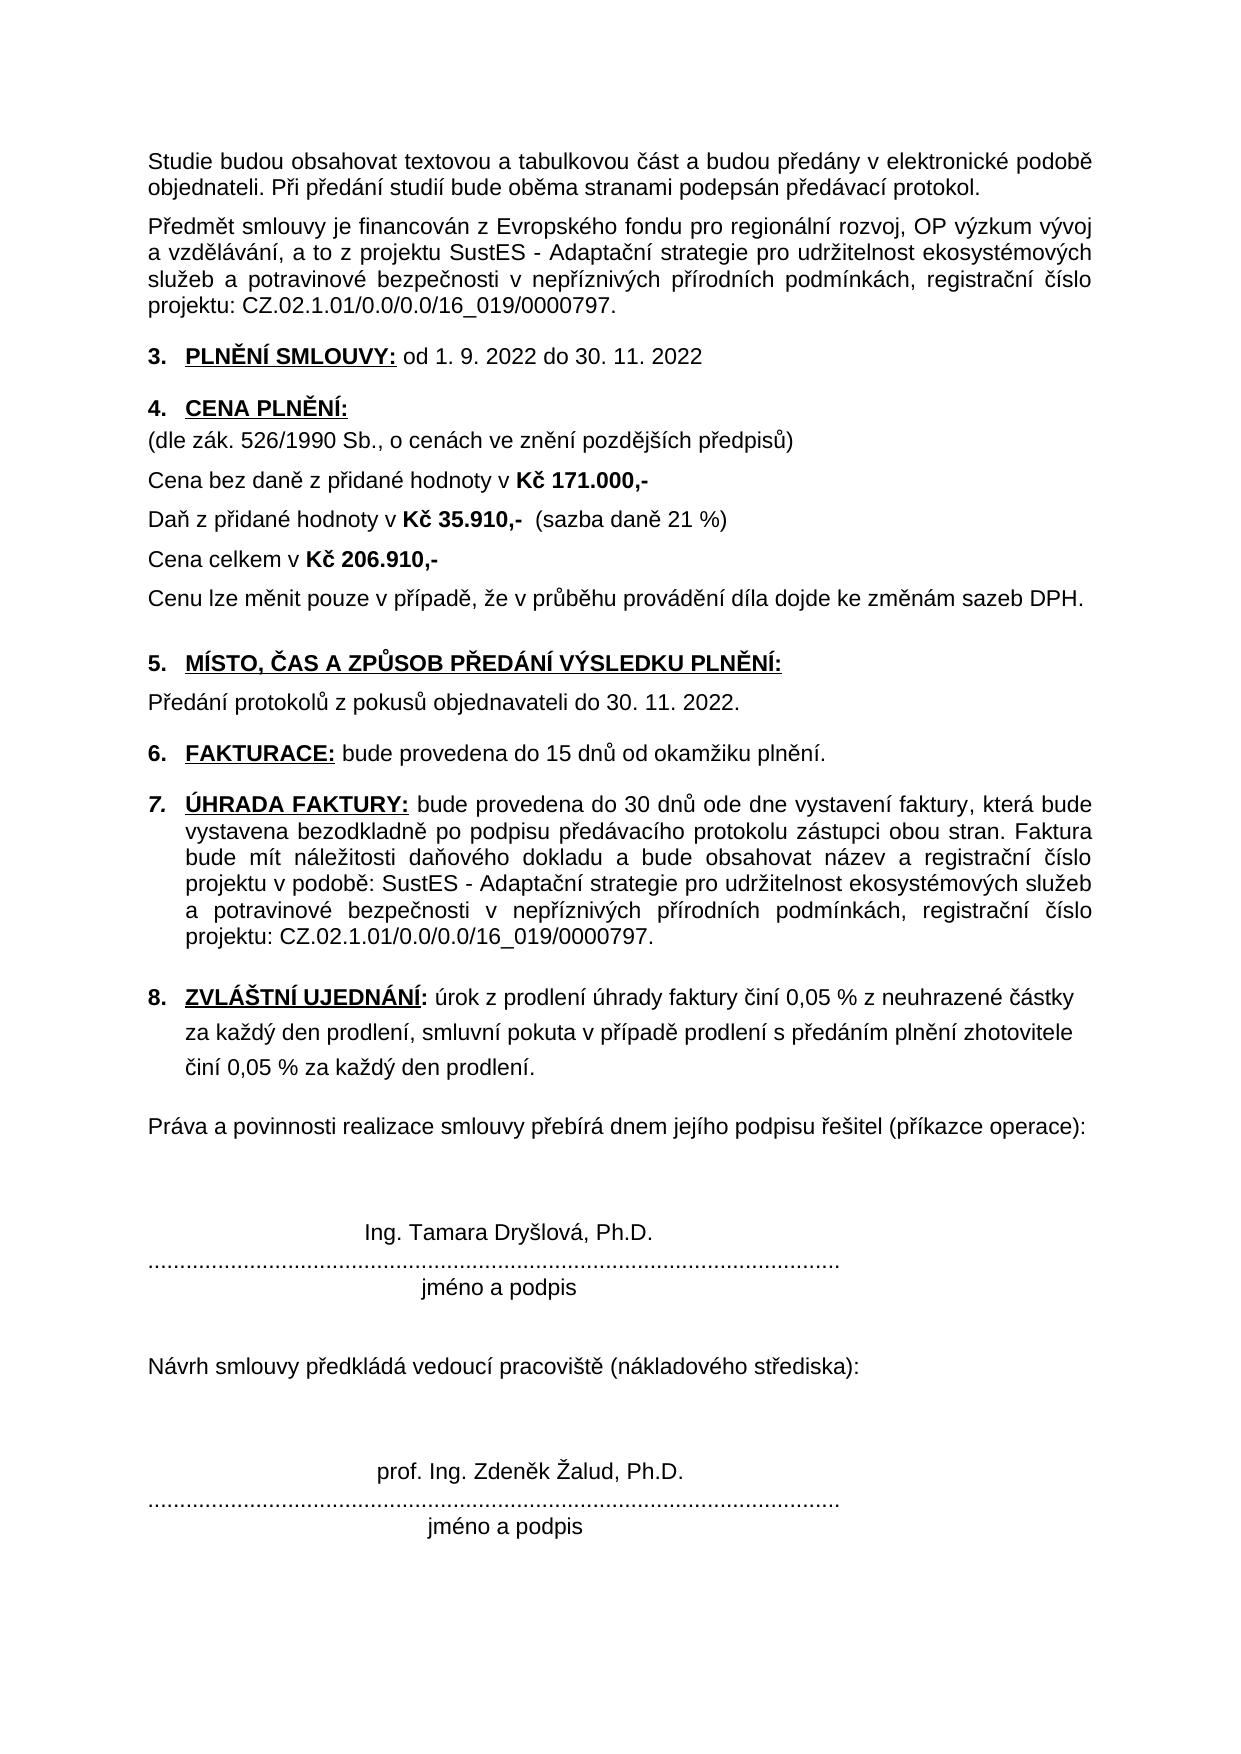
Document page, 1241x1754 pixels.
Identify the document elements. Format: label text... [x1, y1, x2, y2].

text jméno a podpis [148, 1274, 1092, 1300]
list ZVLÁŠTNÍ UJEDNÁNÍ: úrok z prodlení úhrady faktury činí 0,05 % z neuhrazené částky za každý den prodlení, smluvní pokuta v případě prodlení s předáním plnění zhotovitele činí 0,05 % za každý den prodlení. [148, 974, 1092, 1081]
list MÍSTO, ČAS A ZPŮSOB PŘEDÁNÍ VÝSLEDKU PLNĚNÍ: [148, 650, 1092, 676]
text prof. Ing. Zdeněk Žalud, Ph.D. [148, 1458, 1092, 1484]
text jméno a podpis [148, 1513, 1092, 1540]
text Cena bez daně z přidané hodnoty v Kč 171.000,- [148, 467, 1092, 493]
text Ing. Tamara Dryšlová, Ph.D. [148, 1219, 1092, 1245]
text ÚHRADA FAKTURY: bude provedena do 30 dnů ode dne vystavení faktury, která bude vystavena bezodkladně po podpisu předávacího protokolu zástupci obou stran. Faktura bude mít náležitosti daňového dokladu a bude obsahovat název a registrační číslo projektu v podobě: SustES - Adaptační strategie pro udržitelnost ekosystémových služeb a potravinové bezpečnosti v nepříznivých přírodních podmínkách, registrační číslo projektu: CZ.02.1.01/0.0/0.0/16_019/0000797. [148, 791, 1092, 949]
text Návrh smlouvy předkládá vedoucí pracoviště (nákladového střediska): [148, 1353, 1092, 1379]
text Cena celkem v Kč 206.910,- [148, 546, 1092, 572]
text Práva a povinnosti realizace smlouvy přebírá dnem jejího podpisu řešitel (příkazce operace): [148, 1113, 1092, 1139]
text Daň z přidané hodnoty v Kč 35.910,- (sazba daně 21 %) [148, 506, 1104, 533]
text Cenu lze měnit pouze v případě, že v průběhu provádění díla dojde ke změnám sazeb DPH. [148, 585, 1092, 612]
text Předmět smlouvy je financován z Evropského fondu pro regionální rozvoj, OP výzkum vývoj a vzdělávání, a to z projektu SustES - Adaptační strategie pro udržitelnost ekosystémových služeb a potravinové bezpečnosti v nepříznivých přírodních podmínkách, registrační číslo projektu: CZ.02.1.01/0.0/0.0/16_019/0000797. [148, 213, 1092, 318]
list PLNĚNÍ SMLOUVY: od 1. 9. 2022 do 30. 11. 2022 [148, 343, 1092, 370]
text Studie budou obsahovat textovou a tabulkovou část a budou předány v elektronické podobě objednateli. Při předání studií bude oběma stranami podepsán předávací protokol. [148, 148, 1092, 200]
text (dle zák. 526/1990 Sb., o cenách ve znění pozdějších předpisů) [148, 427, 1092, 454]
list CENA PLNĚNÍ: [148, 395, 1092, 421]
list Předání protokolů z pokusů objednavateli do 30. 11. 2022. [148, 688, 1092, 715]
list FAKTURACE: bude provedena do 15 dnů od okamžiku plnění. [148, 740, 1092, 766]
